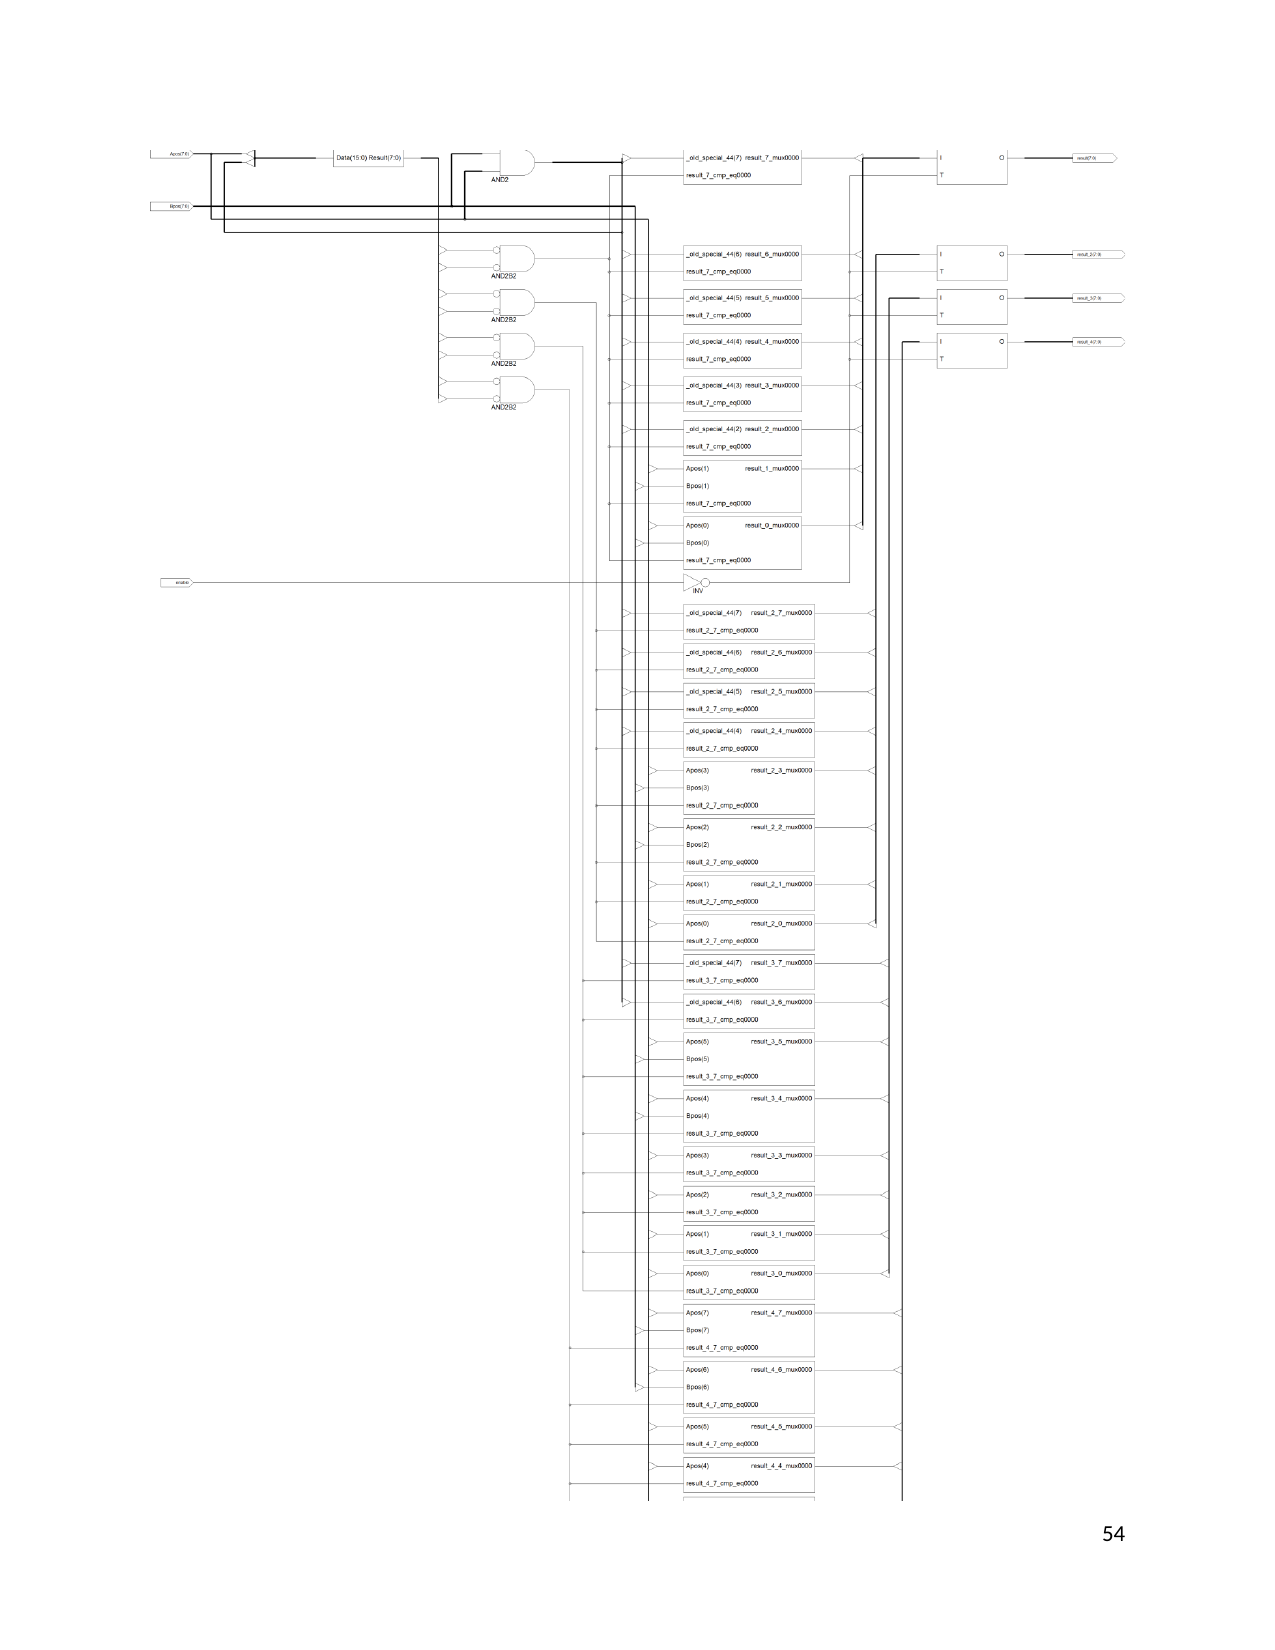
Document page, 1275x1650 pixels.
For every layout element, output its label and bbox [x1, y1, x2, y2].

picture [150, 150, 1125, 1501]
